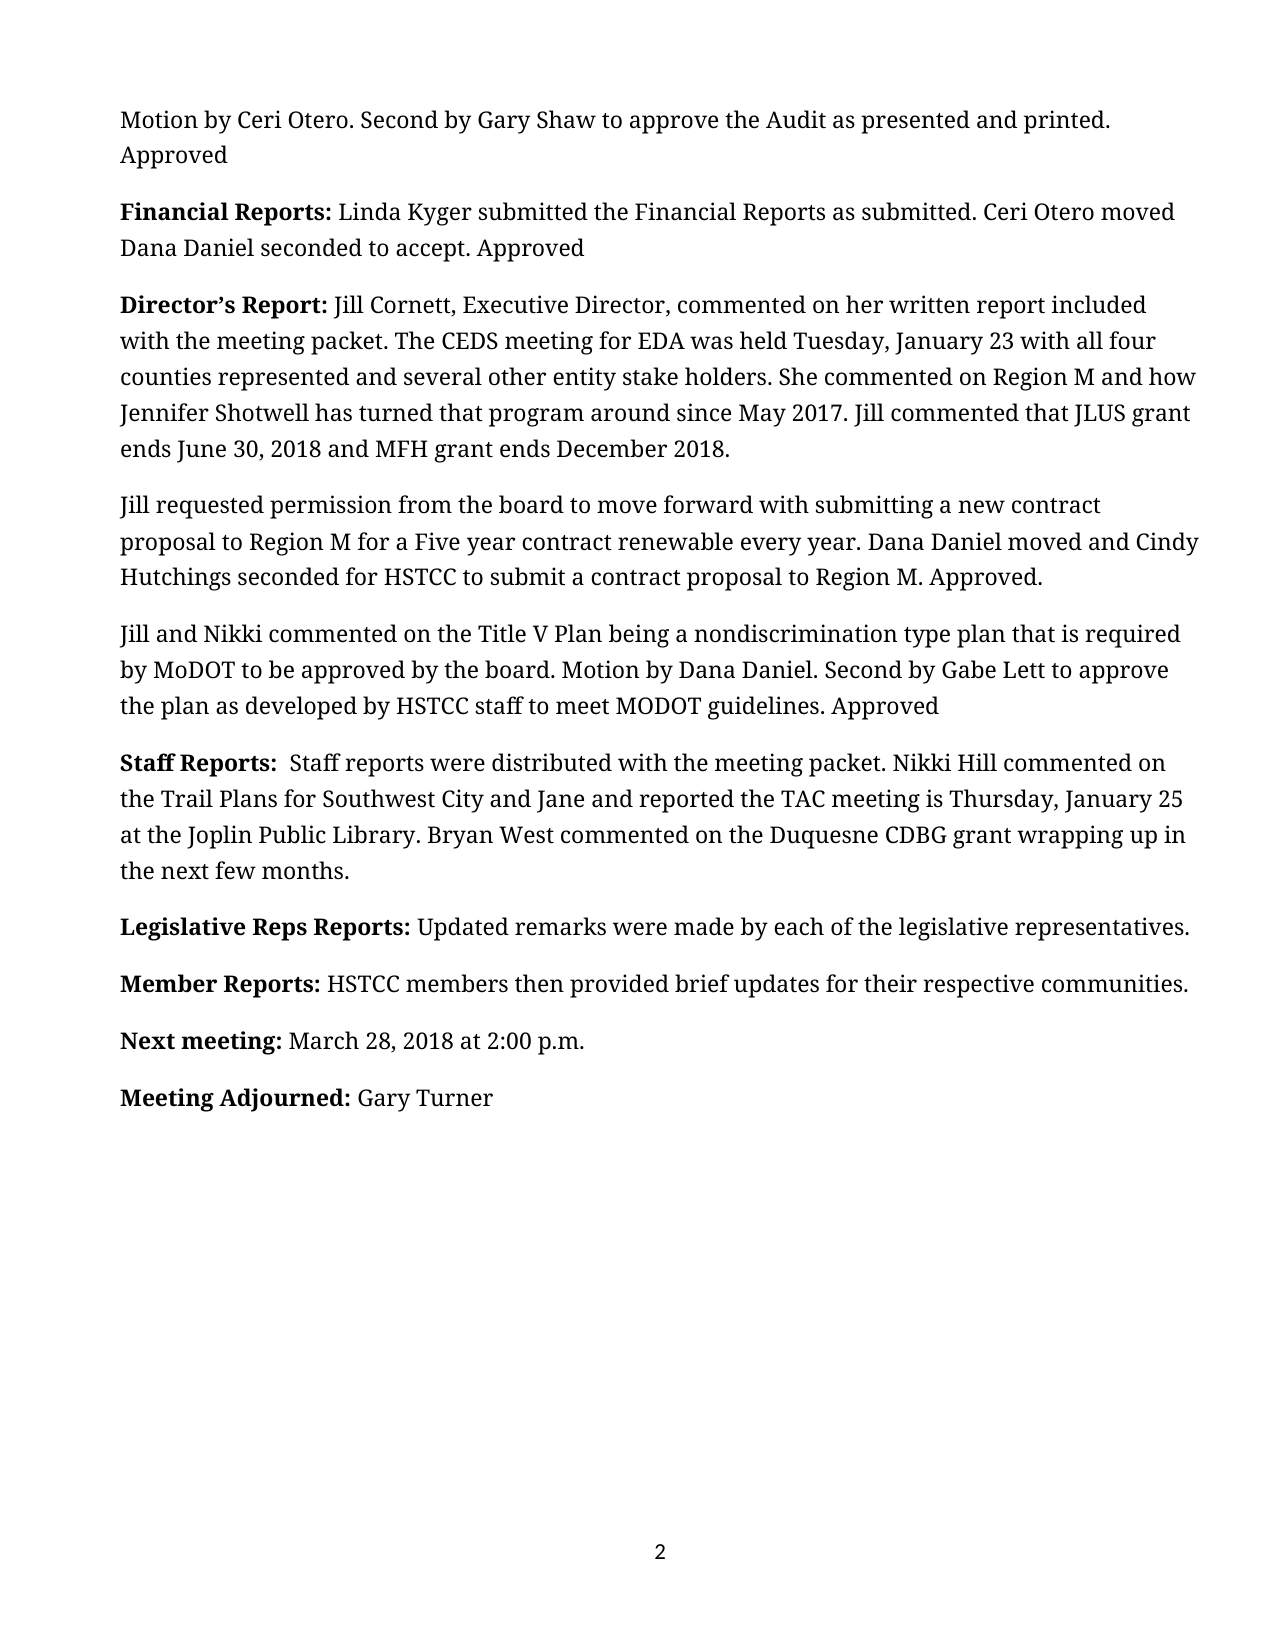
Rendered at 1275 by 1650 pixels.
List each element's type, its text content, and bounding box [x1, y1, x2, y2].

text Motion by Ceri Otero. Second by Gary Shaw to approve the Audit as presented and printed. Approved [120, 103, 1200, 171]
text Meeting Adjourned: Gary Turner [120, 1082, 1200, 1113]
text Member Reports: HSTCC members then provided brief updates for their respective communities. [120, 968, 1200, 999]
text Jill and Nikki commented on the Title V Plan being a nondiscrimination type plan that is required by MoDOT to be approved by the board. Motion by Dana Daniel. Second by Gabe Lett to approve the plan as developed by HSTCC staff to meet MODOT guidelines. Approved [120, 618, 1200, 721]
text Jill requested permission from the board to move forward with submitting a new contract proposal to Region M for a Five year contract renewable every year. Dana Daniel moved and Cindy Hutchings seconded for HSTCC to submit a contract proposal to Region M. Approved. [120, 489, 1200, 593]
text Legislative Reps Reports: Updated remarks were made by each of the legislative representatives. [120, 911, 1200, 943]
text Next meeting: March 28, 2018 at 2:00 p.m. [120, 1025, 1200, 1056]
text Financial Reports: Linda Kyger submitted the Financial Reports as submitted. Ceri Otero moved Dana Daniel seconded to accept. Approved [120, 196, 1200, 263]
text Director’s Report: Jill Cornett, Executive Director, commented on her written report included with the meeting packet. The CEDS meeting for EDA was held Tuesday, January 23 with all four counties represented and several other entity stake holders. She commented on Region M and how Jennifer Shotwell has turned that program around since May 2017. Jill commented that JLUS grant ends June 30, 2018 and MFH grant ends December 2018. [120, 289, 1200, 464]
text Staff Reports: Staff reports were distributed with the meeting packet. Nikki Hill commented on the Trail Plans for Southwest City and Jane and reported the TAC meeting is Thursday, January 25 at the Joplin Public Library. Bryan West commented on the Duquesne CDBG grant wrapping up in the next few months. [120, 747, 1200, 886]
